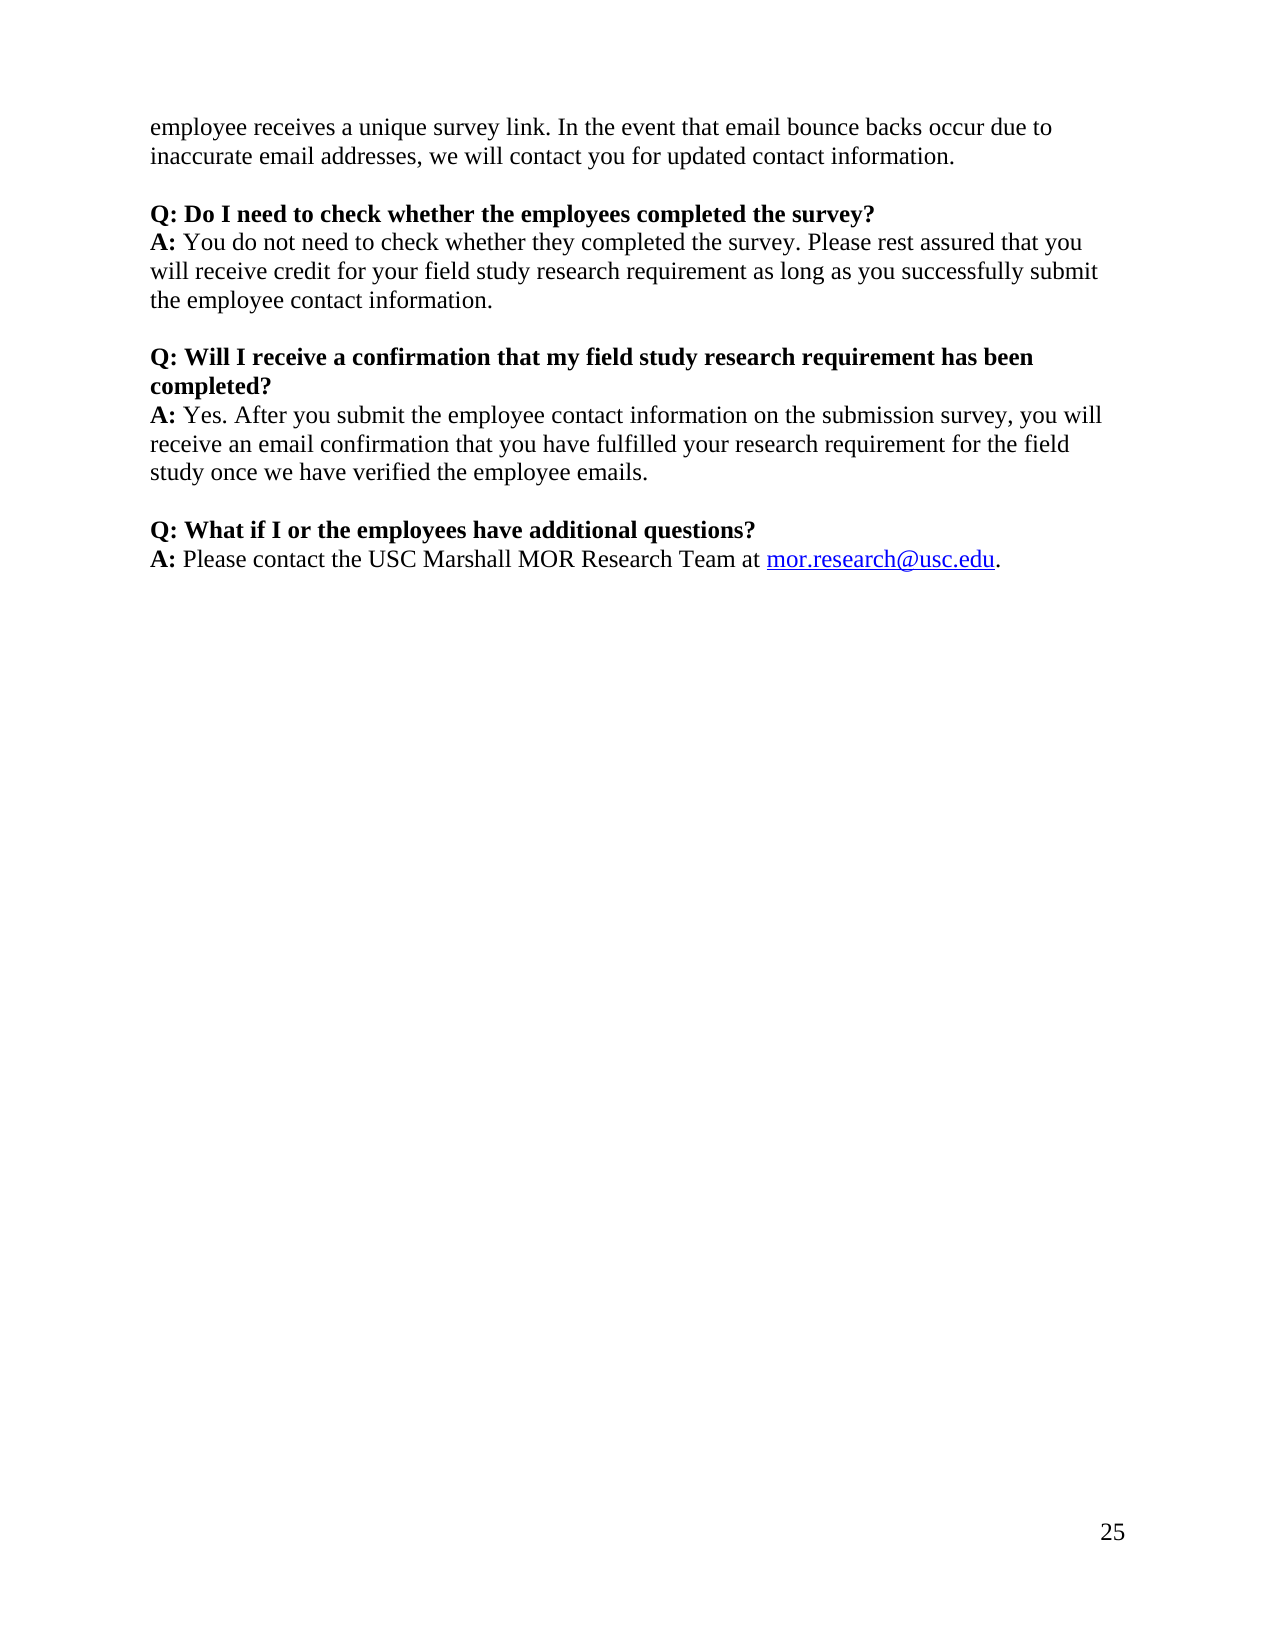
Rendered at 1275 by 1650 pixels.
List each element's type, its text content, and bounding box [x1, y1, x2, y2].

text Q: Will I receive a confirmation that my field study research requirement has been completed? [150, 342, 1125, 400]
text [150, 112, 1125, 170]
text A: You do not need to check whether they completed the survey. Please rest assured that you will receive credit for your field study research requirement as long as you successfully submit the employee contact information. [150, 227, 1125, 314]
text A: Please contact the USC Marshall MOR Research Team at mor.research@usc.edu. [150, 544, 1125, 572]
text A: Yes. After you submit the employee contact information on the submission survey, you will receive an email confirmation that you have fulfilled your research requirement for the field study once we have verified the employee emails. [150, 400, 1125, 486]
text Q: What if I or the employees have additional questions? [150, 515, 1125, 544]
text Q: Do I need to check whether the employees completed the survey? [150, 199, 1125, 227]
